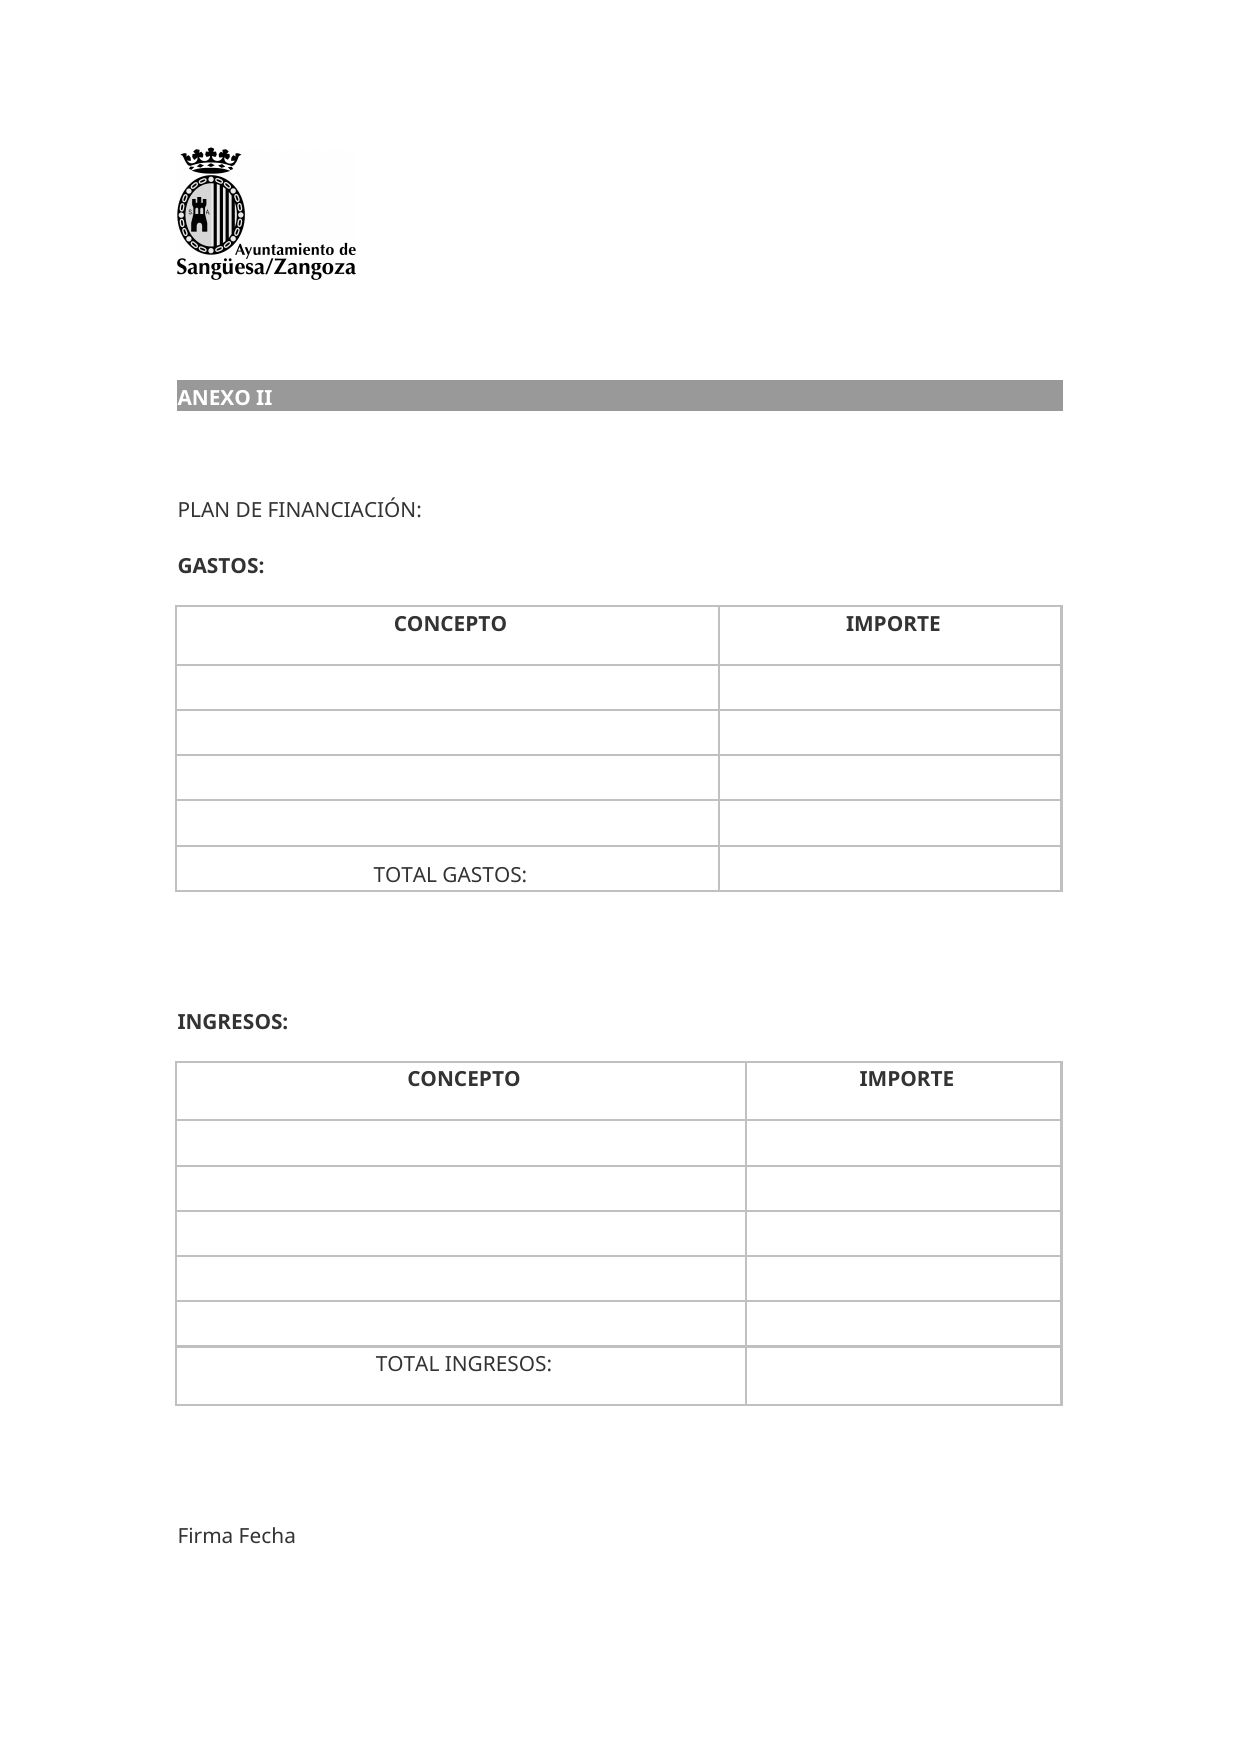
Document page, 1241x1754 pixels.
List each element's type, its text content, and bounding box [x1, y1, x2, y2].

text PLAN DE FINANCIACIÓN: [177, 493, 1063, 524]
table_header IMPORTE [720, 607, 1060, 664]
table_header CONCEPTO [177, 1063, 745, 1119]
table_cell [747, 1167, 1060, 1210]
table_cell [720, 756, 1060, 799]
table_header IMPORTE [747, 1063, 1060, 1119]
text ANEXO Ii [177, 380, 1063, 411]
table_cell [747, 1348, 1060, 1404]
text INGRESOS: [177, 1004, 1063, 1036]
table_cell [177, 801, 718, 844]
table_cell [177, 1167, 745, 1210]
table_header CONCEPTO [177, 607, 718, 664]
table_cell [720, 801, 1060, 844]
table_cell [177, 711, 718, 754]
table_cell [177, 756, 718, 799]
table_cell [747, 1257, 1060, 1300]
table_cell [747, 1121, 1060, 1164]
table_cell [177, 666, 718, 709]
table_cell [747, 1302, 1060, 1345]
table_cell [177, 1302, 745, 1345]
table_cell [720, 847, 1060, 890]
table_cell [720, 711, 1060, 754]
table_cell [720, 666, 1060, 709]
table_cell [177, 1257, 745, 1300]
table_cell [177, 1212, 745, 1255]
table_cell TOTAL INGRESOS: [177, 1348, 745, 1404]
text GASTOS: [177, 549, 1063, 580]
text Firma Fecha [177, 1518, 1063, 1550]
table_cell [177, 1121, 745, 1164]
table_cell TOTAL GASTOS: [177, 847, 718, 890]
picture [177, 147, 356, 280]
table_cell [747, 1212, 1060, 1255]
